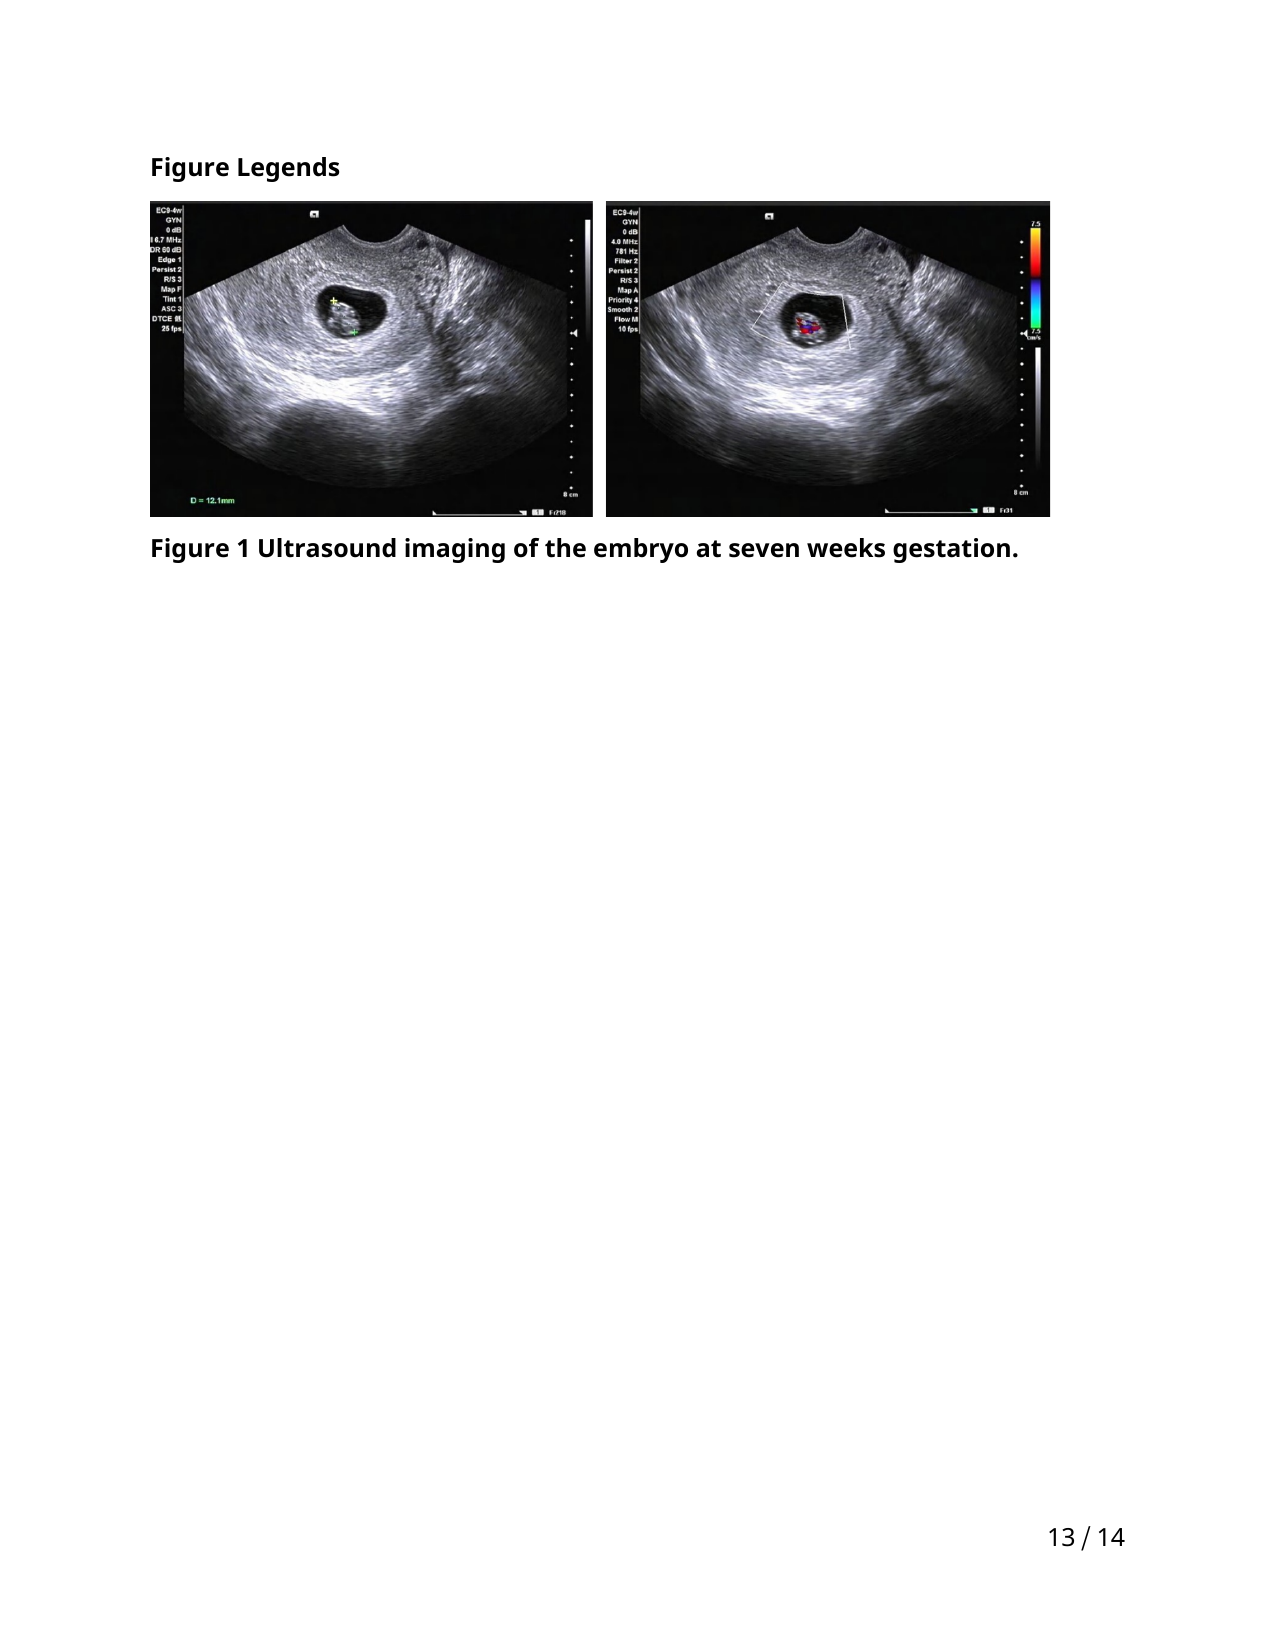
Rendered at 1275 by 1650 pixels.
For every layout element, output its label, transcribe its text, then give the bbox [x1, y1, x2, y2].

picture [150, 201, 1050, 517]
text Figure 1 Ultrasound imaging of the embryo at seven weeks gestation. [150, 531, 1125, 565]
text Figure Legends [150, 150, 1125, 184]
